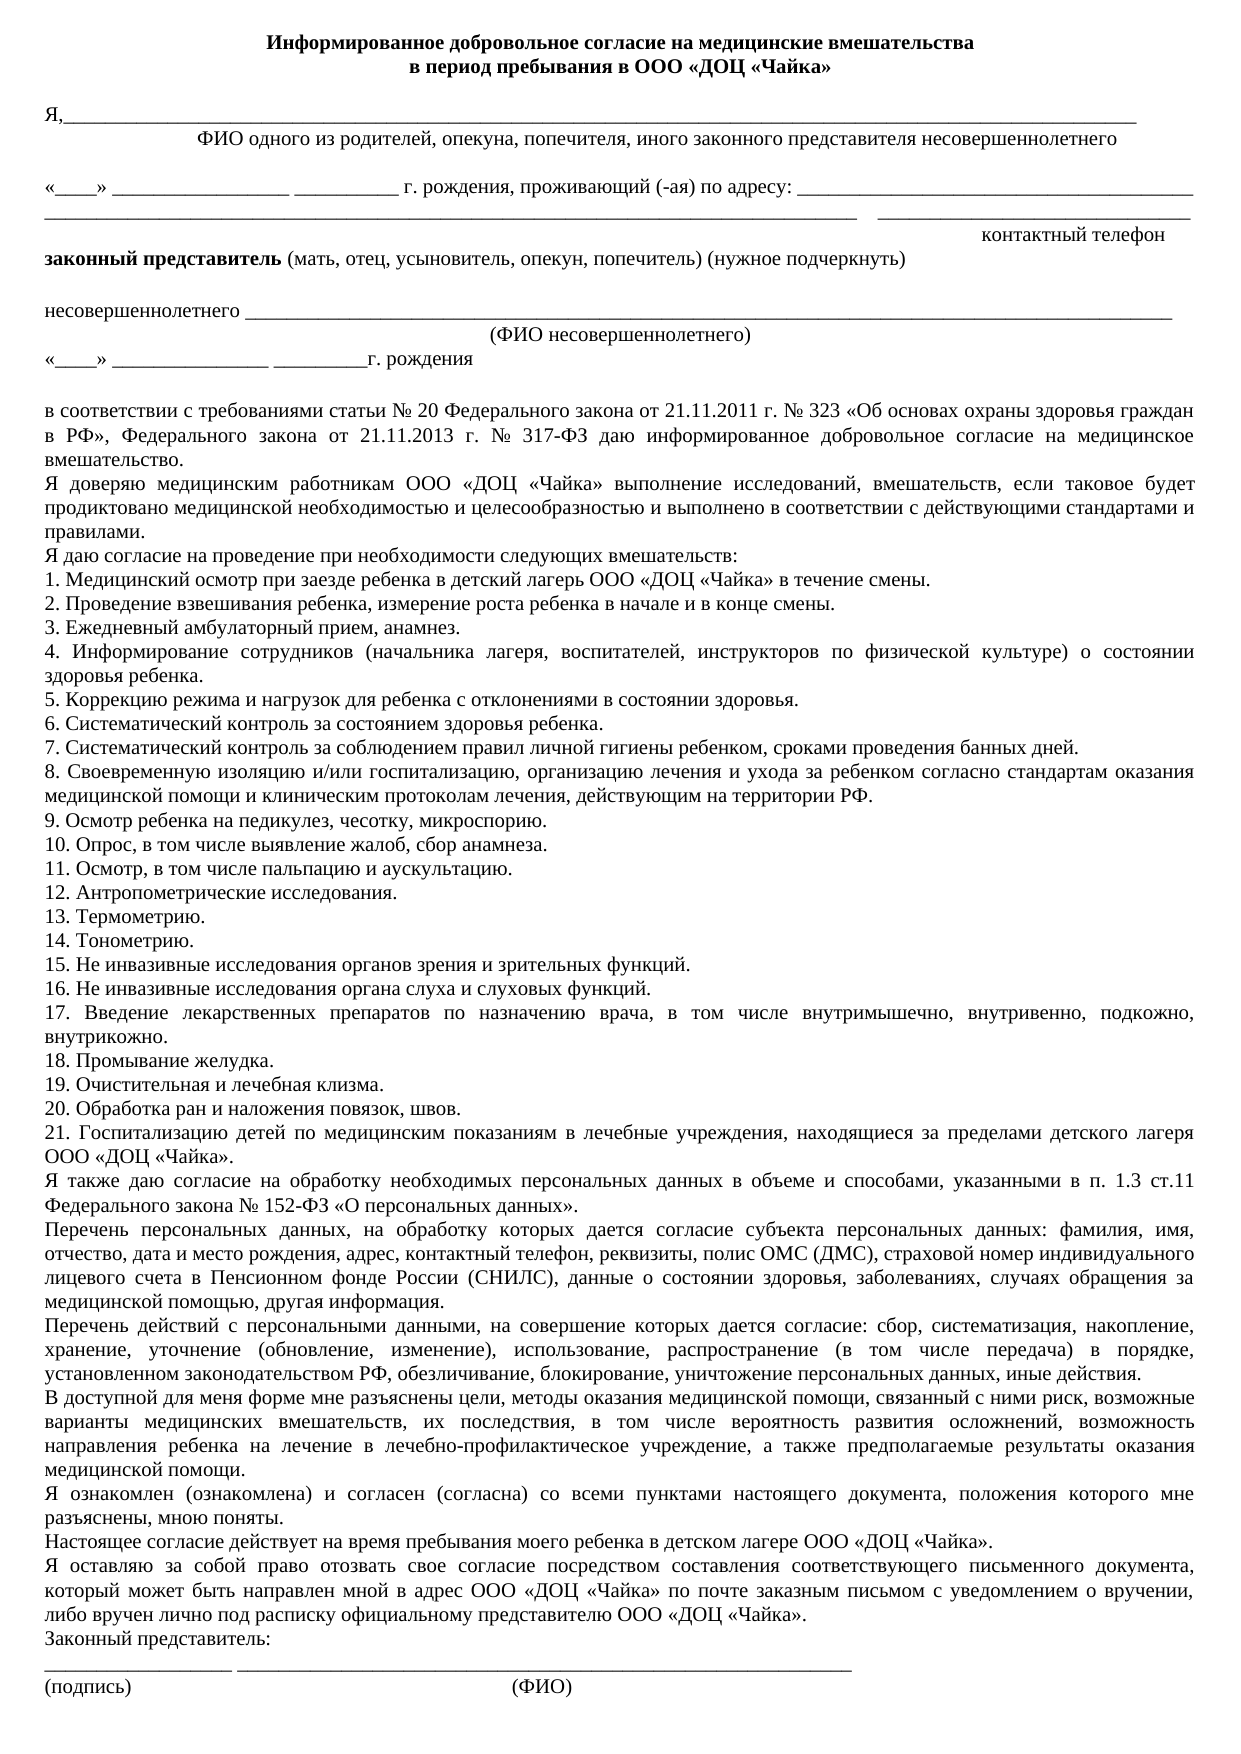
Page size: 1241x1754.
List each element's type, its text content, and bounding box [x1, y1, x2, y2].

text Я доверяю медицинским работникам ООО «ДОЦ «Чайка» выполнение исследований, вмешательств, если таковое будет продиктовано медицинской необходимостью и целесообразностью и выполнено в соответствии с действующими стандартами и правилами. [44, 471, 1196, 543]
text 8. Своевременную изоляцию и/или госпитализацию, организацию лечения и ухода за ребенком согласно стандартам оказания медицинской помощи и клиническим протоколам лечения, действующим на территории РФ. [44, 759, 1196, 807]
text 14. Тонометрию. [44, 928, 1196, 952]
text 16. Не инвазивные исследования органа слуха и слуховых функций. [44, 976, 1196, 1000]
text 2. Проведение взвешивания ребенка, измерение роста ребенка в начале и в конце смены. [44, 591, 1196, 615]
text 6. Систематический контроль за состоянием здоровья ребенка. [44, 711, 1196, 735]
text 4. Информирование сотрудников (начальника лагеря, воспитателей, инструкторов по физической культуре) о состоянии здоровья ребенка. [44, 639, 1196, 687]
text 5. Коррекцию режима и нагрузок для ребенка с отклонениями в состоянии здоровья. [44, 687, 1196, 711]
text ______________________________________________________________________________ ______________________________ [44, 198, 1196, 222]
text «____» _______________ _________г. рождения [44, 346, 1196, 370]
text Я оставляю за собой право отозвать свое согласие посредством составления соответствующего письменного документа, который может быть направлен мной в адрес ООО «ДОЦ «Чайка» по почте заказным письмом с уведомлением о вручении, либо вручен лично под расписку официальному представителю ООО «ДОЦ «Чайка». [44, 1553, 1196, 1626]
text 17. Введение лекарственных препаратов по назначению врача, в том числе внутримышечно, внутривенно, подкожно, внутрикожно. [44, 1000, 1196, 1048]
text 13. Термометрию. [44, 904, 1196, 928]
text «____» _________________ __________ г. рождения, проживающий (-ая) по адресу: ______________________________________ [44, 174, 1196, 198]
text (ФИО несовершеннолетнего) [44, 322, 1196, 346]
text __________________ ___________________________________________________________ [44, 1650, 1196, 1674]
text в период пребывания в ООО «ДОЦ «Чайка» [44, 54, 1196, 78]
text 1. Медицинский осмотр при заезде ребенка в детский лагерь ООО «ДОЦ «Чайка» в течение смены. [44, 567, 1196, 591]
text Законный представитель: [44, 1626, 1196, 1650]
text Информированное добровольное согласие на медицинские вмешательства [44, 29, 1196, 54]
text Я даю согласие на проведение при необходимости следующих вмешательств: [44, 543, 1196, 567]
text несовершеннолетнего _________________________________________________________________________________________ [44, 298, 1196, 322]
text 12. Антропометрические исследования. [44, 880, 1196, 904]
text Я,_______________________________________________________________________________________________________ [44, 102, 1196, 126]
text 15. Не инвазивные исследования органов зрения и зрительных функций. [44, 952, 1196, 976]
text 20. Обработка ран и наложения повязок, швов. [44, 1096, 1196, 1120]
text в соответствии с требованиями статьи № 20 Федерального закона от 21.11.2011 г. № 323 «Об основах охраны здоровья граждан в РФ», Федерального закона от 21.11.2013 г. № 317-ФЗ даю информированное добровольное согласие на медицинское вмешательство. [44, 398, 1196, 471]
text контактный телефон [44, 222, 1196, 246]
text 10. Опрос, в том числе выявление жалоб, сбор анамнеза. [44, 832, 1196, 856]
text Перечень действий с персональными данными, на совершение которых дается согласие: сбор, систематизация, накопление, хранение, уточнение (обновление, изменение), использование, распространение (в том числе передача) в порядке, установленном законодательством РФ, обезличивание, блокирование, уничтожение персональных данных, иные действия. [44, 1313, 1196, 1385]
text В доступной для меня форме мне разъяснены цели, методы оказания медицинской помощи, связанный с ними риск, возможные варианты медицинских вмешательств, их последствия, в том числе вероятность развития осложнений, возможность направления ребенка на лечение в лечебно-профилактическое учреждение, а также предполагаемые результаты оказания медицинской помощи. [44, 1385, 1196, 1481]
text Я также даю согласие на обработку необходимых персональных данных в объеме и способами, указанными в п. 1.3 ст.11 Федерального закона № 152-ФЗ «О персональных данных». [44, 1168, 1196, 1217]
text Настоящее согласие действует на время пребывания моего ребенка в детском лагере ООО «ДОЦ «Чайка». [44, 1529, 1196, 1553]
text 18. Промывание желудка. [44, 1048, 1196, 1072]
text ФИО одного из родителей, опекуна, попечителя, иного законного представителя несовершеннолетнего [44, 126, 1196, 150]
text 3. Ежедневный амбулаторный прием, анамнез. [44, 615, 1196, 639]
text 19. Очистительная и лечебная клизма. [44, 1072, 1196, 1096]
text 11. Осмотр, в том числе пальпацию и аускультацию. [44, 856, 1196, 880]
text (подпись) (ФИО) [44, 1674, 1196, 1698]
text Перечень персональных данных, на обработку которых дается согласие субъекта персональных данных: фамилия, имя, отчество, дата и место рождения, адрес, контактный телефон, реквизиты, полис ОМС (ДМС), страховой номер индивидуального лицевого счета в Пенсионном фонде России (СНИЛС), данные о состоянии здоровья, заболеваниях, случаях обращения за медицинской помощью, другая информация. [44, 1217, 1196, 1313]
text 7. Систематический контроль за соблюдением правил личной гигиены ребенком, сроками проведения банных дней. [44, 735, 1196, 759]
text законный представитель (мать, отец, усыновитель, опекун, попечитель) (нужное подчеркнуть) [44, 246, 1196, 270]
text 9. Осмотр ребенка на педикулез, чесотку, микроспорию. [44, 807, 1196, 832]
text 21. Госпитализацию детей по медицинским показаниям в лечебные учреждения, находящиеся за пределами детского лагеря ООО «ДОЦ «Чайка». [44, 1120, 1196, 1168]
text Я ознакомлен (ознакомлена) и согласен (согласна) со всеми пунктами настоящего документа, положения которого мне разъяснены, мною поняты. [44, 1481, 1196, 1529]
